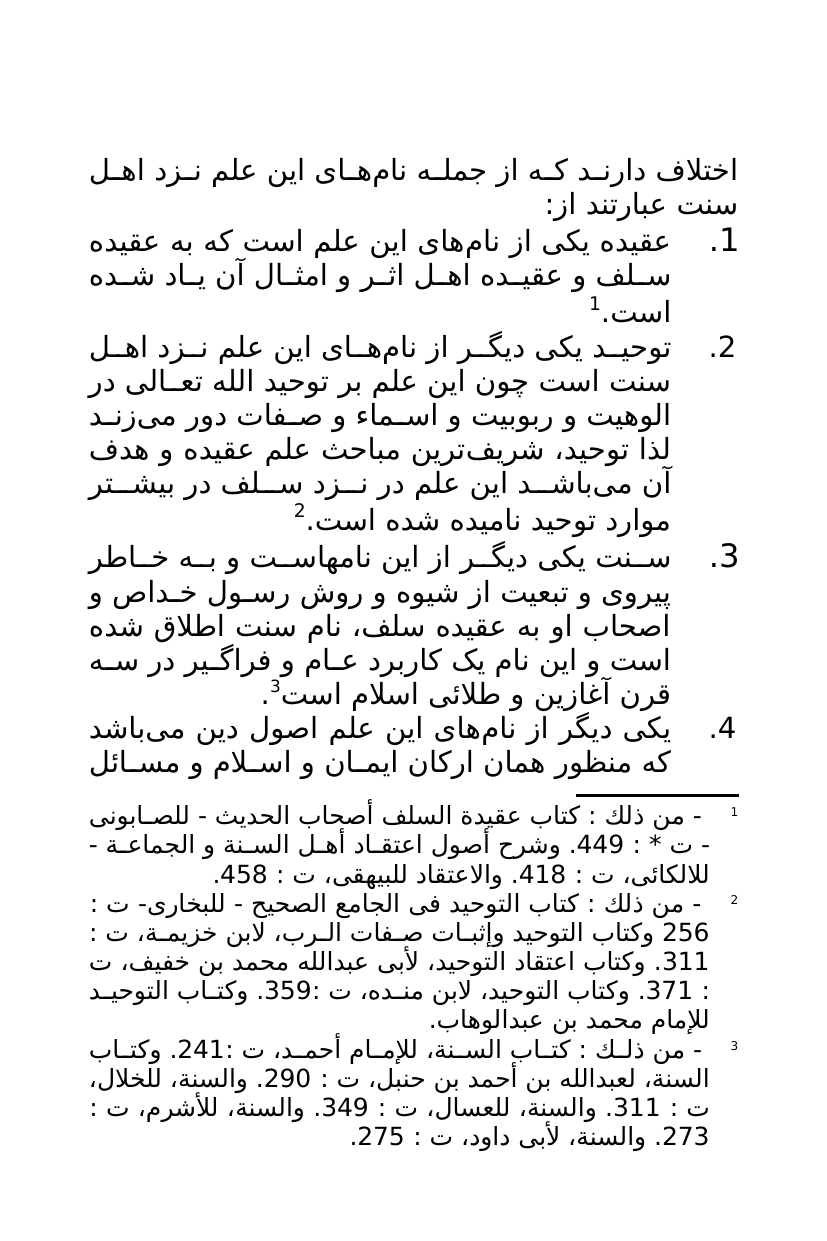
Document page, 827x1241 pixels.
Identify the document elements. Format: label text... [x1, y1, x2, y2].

list سنت یکی دیگر از این نامهاست و به خاطر پیروی و تبعیت از شیوه و روش رسول خداص و اصحاب او به عقیده سلف، نام سنت اطلاق شده است و این نام یک کاربرد عام و فراگیر در سه قرن آغازین و طلائی اسلام است. [89, 537, 708, 711]
list عقیده یکی از نام‌های این علم است که به عقیده سلف و عقیده اهل اثر و امثال آن یاد شده است. [89, 221, 708, 330]
list یکی دیگر از نام‌های این علم اصول دین می‌باشد که منظور همان ارکان ایمان و اسلام و مسائل قطعی دین و چیزهایی است که امامان هدایت یافته بر آن اجماع نموده اند. [89, 711, 708, 779]
list توحید یکی دیگر از نام‌های این علم نزد اهل سنت است چون این علم بر توحید الله تعالی در الوهیت و ربوبیت و اسماء و صفات دور می‌زند لذا توحید، شریف‌ترین مباحث علم عقیده و هدف آن می‌باشد این علم در نزد سلف در بیشتر موارد توحید نامیده شده است. [89, 330, 708, 537]
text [89, 153, 738, 221]
